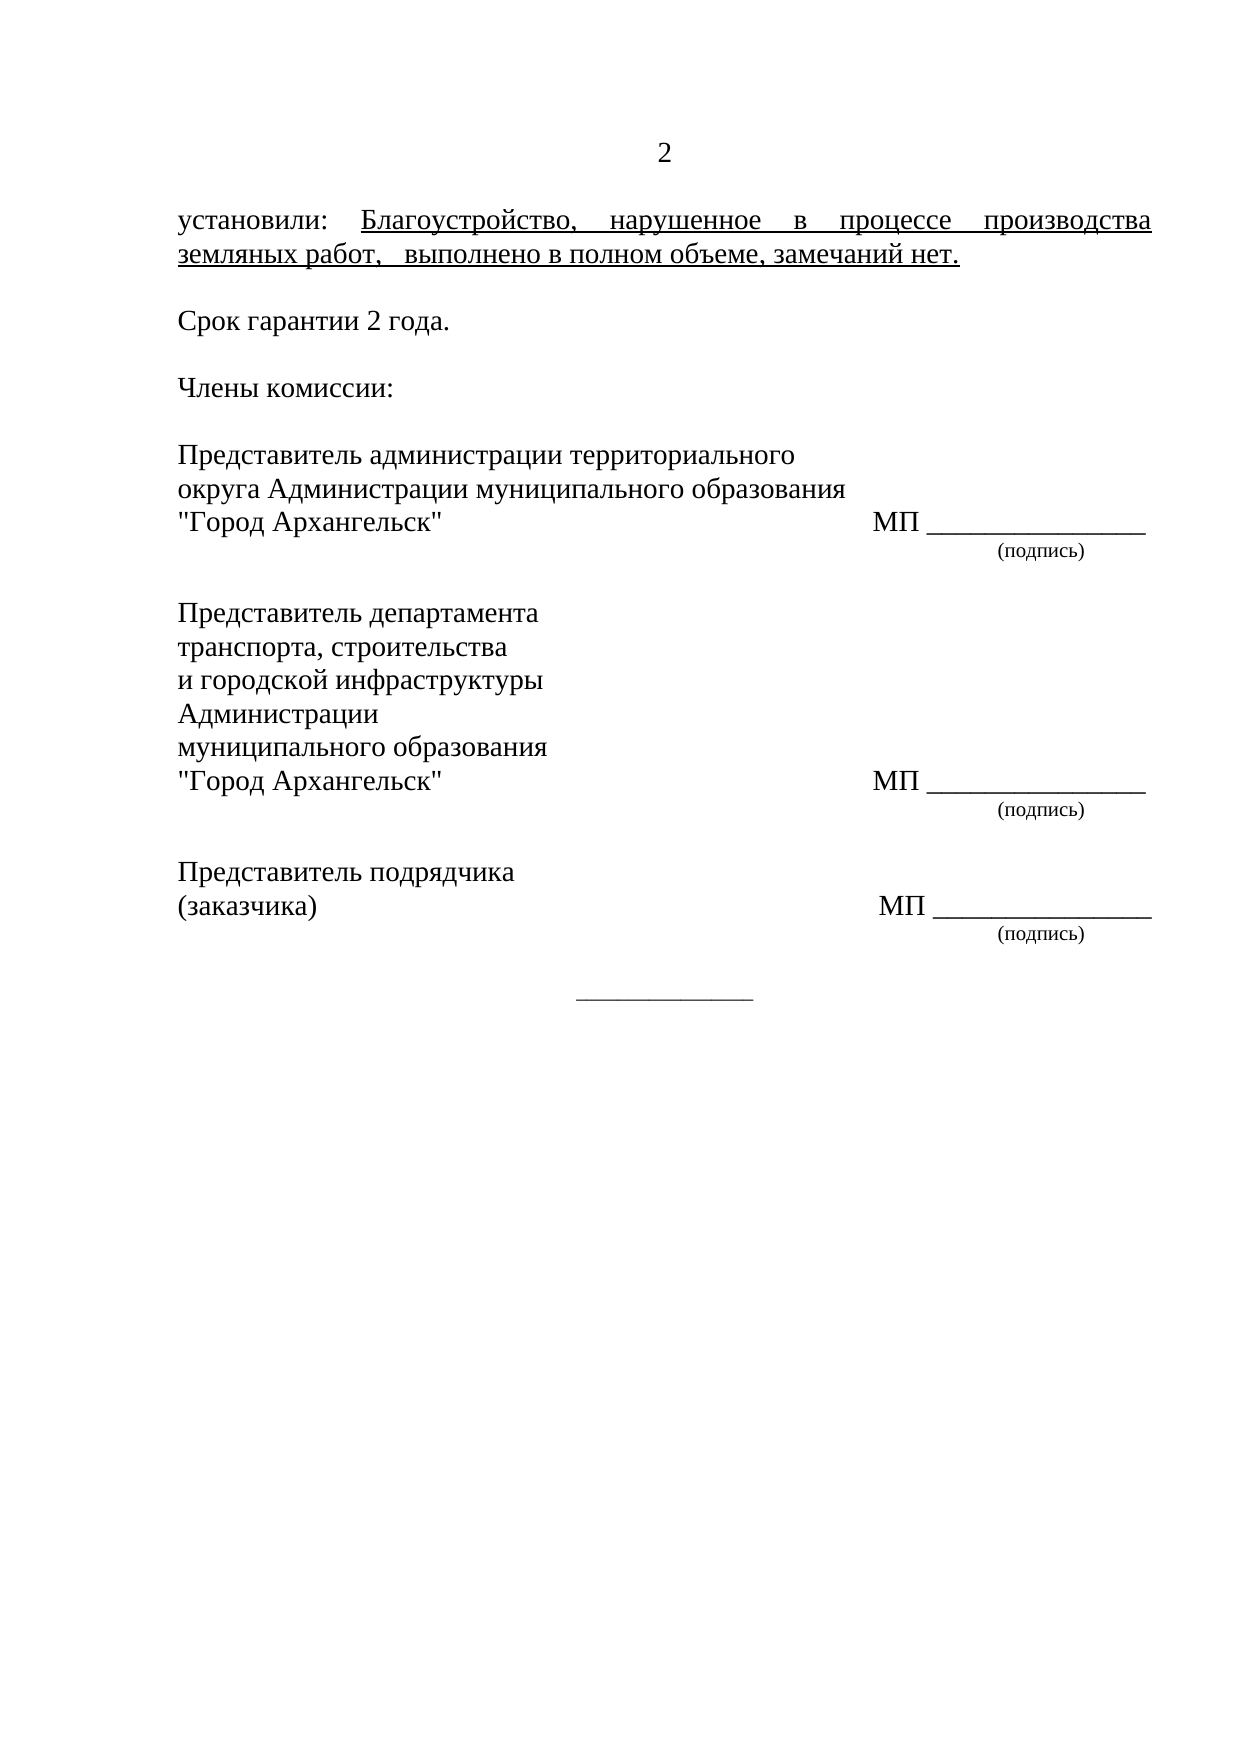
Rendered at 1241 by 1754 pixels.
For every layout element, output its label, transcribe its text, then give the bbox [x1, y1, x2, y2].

text "Город Архангельск" МП _______________ [177, 763, 1152, 797]
text транспорта, строительства [177, 629, 1152, 662]
text и городской инфраструктуры [177, 662, 1152, 696]
text Члены комиссии: [177, 370, 1152, 404]
text "Город Архангельск" МП _______________ [177, 504, 1152, 538]
text муниципального образования [177, 729, 1152, 763]
text (подпись) [177, 797, 1152, 821]
text Администрации [177, 696, 1152, 729]
text Представитель подрядчика [177, 854, 1152, 888]
text (подпись) [177, 921, 1152, 945]
text _________________ [177, 979, 1152, 1003]
text округа Администрации муниципального образования [177, 471, 1152, 504]
text установили: Благоустройство, нарушенное в процессе производства земляных работ, выполнено в полном объеме, замечаний нет. [177, 202, 1152, 269]
text (заказчика) МП _______________ [177, 888, 1152, 921]
text 2 [177, 135, 1152, 169]
text Срок гарантии 2 года. [177, 303, 1152, 337]
text (подпись) [177, 538, 1152, 562]
text Представитель администрации территориального [177, 437, 1152, 471]
text Представитель департамента [177, 595, 1152, 629]
